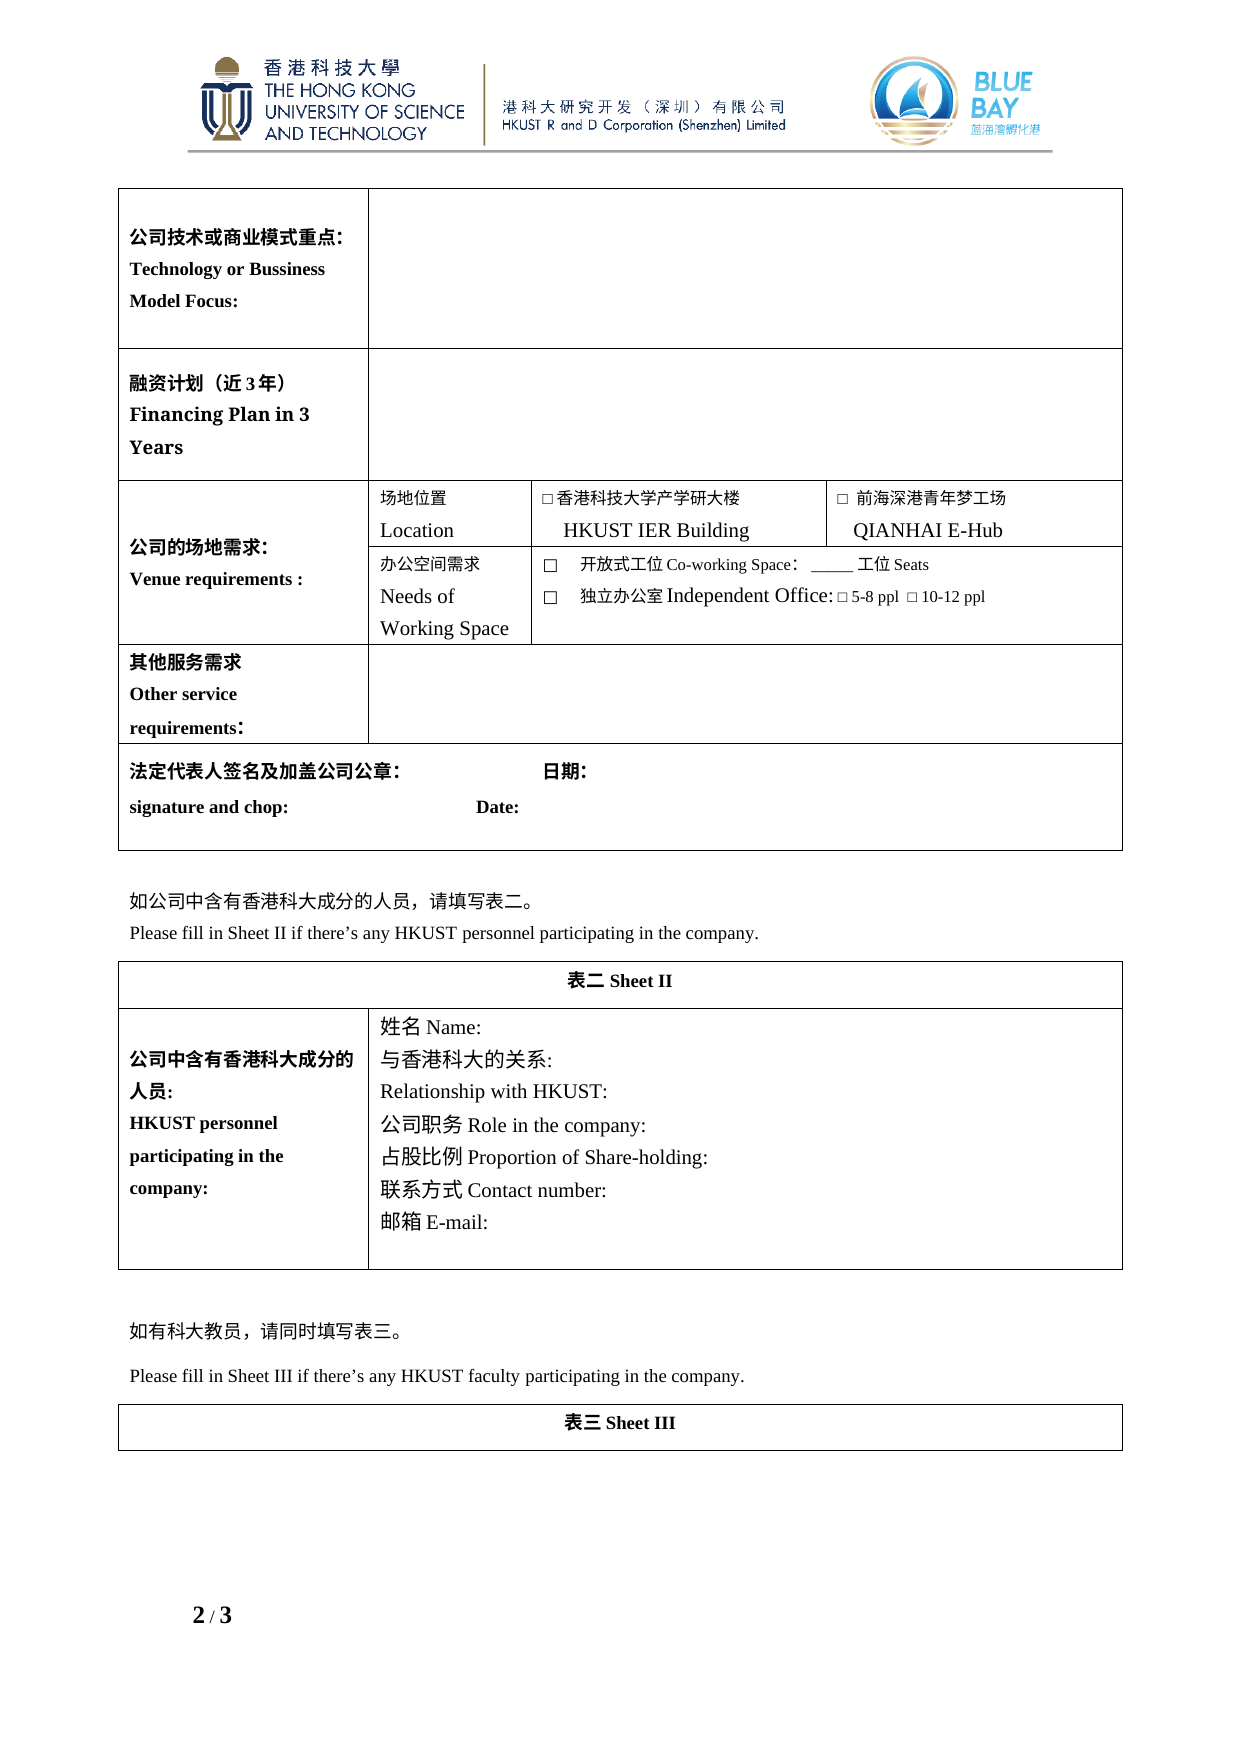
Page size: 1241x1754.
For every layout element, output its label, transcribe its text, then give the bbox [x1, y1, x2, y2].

table_cell [369, 349, 1122, 480]
table_cell 公司中含有香港科大成分的人员: HKUST personnel participating in the company: [119, 1009, 368, 1269]
picture [187, 41, 1053, 150]
table_cell 公司技术或商业模式重点： Technology or Bussiness Model Focus: [119, 189, 368, 348]
table_cell 场地位置 Location [369, 481, 531, 546]
table_cell □ 前海深港青年梦工场 QIANHAI E-Hub [827, 481, 1122, 546]
table_cell 法定代表人签名及加盖公司公章： 日期： signature and chop: Date: [119, 744, 1122, 850]
table_cell 表二 Sheet II [119, 962, 1122, 1008]
table_cell 融资计划（近3年） Financing Plan in 3 Years [119, 349, 368, 480]
table_cell 如公司中含有香港科大成分的人员，请填写表二。 Please fill in Sheet II if there’s any HKUST personnel participating in the company. [118, 851, 1122, 961]
table_cell □ 香港科技大学产学研大楼 HKUST IER Building [532, 481, 826, 546]
table_cell 如有科大教员，请同时填写表三。 Please fill in Sheet III if there’s any HKUST faculty participating in the company. [118, 1270, 1122, 1404]
table_cell 办公空间需求 Needs of Working Space [369, 547, 531, 644]
table_cell 公司的场地需求： Venue requirements : [119, 481, 368, 644]
table_cell 表三Sheet III [119, 1405, 1122, 1450]
table_cell 开放式工位Co-working Space： _____ 工位Seats 独立办公室Independent Office: □ 5-8 ppl □ 10-12 ppl [532, 547, 1122, 644]
table_cell 姓名Name: 与香港科大的关系: Relationship with HKUST: 公司职务Role in the company: 占股比例Proportion of Share-holding: 联系方式Contact number: 邮箱E-mail: [369, 1009, 1122, 1269]
table_cell [369, 645, 1122, 743]
table_cell 其他服务需求 Other service requirements： [119, 645, 368, 743]
table_cell [369, 189, 1122, 348]
